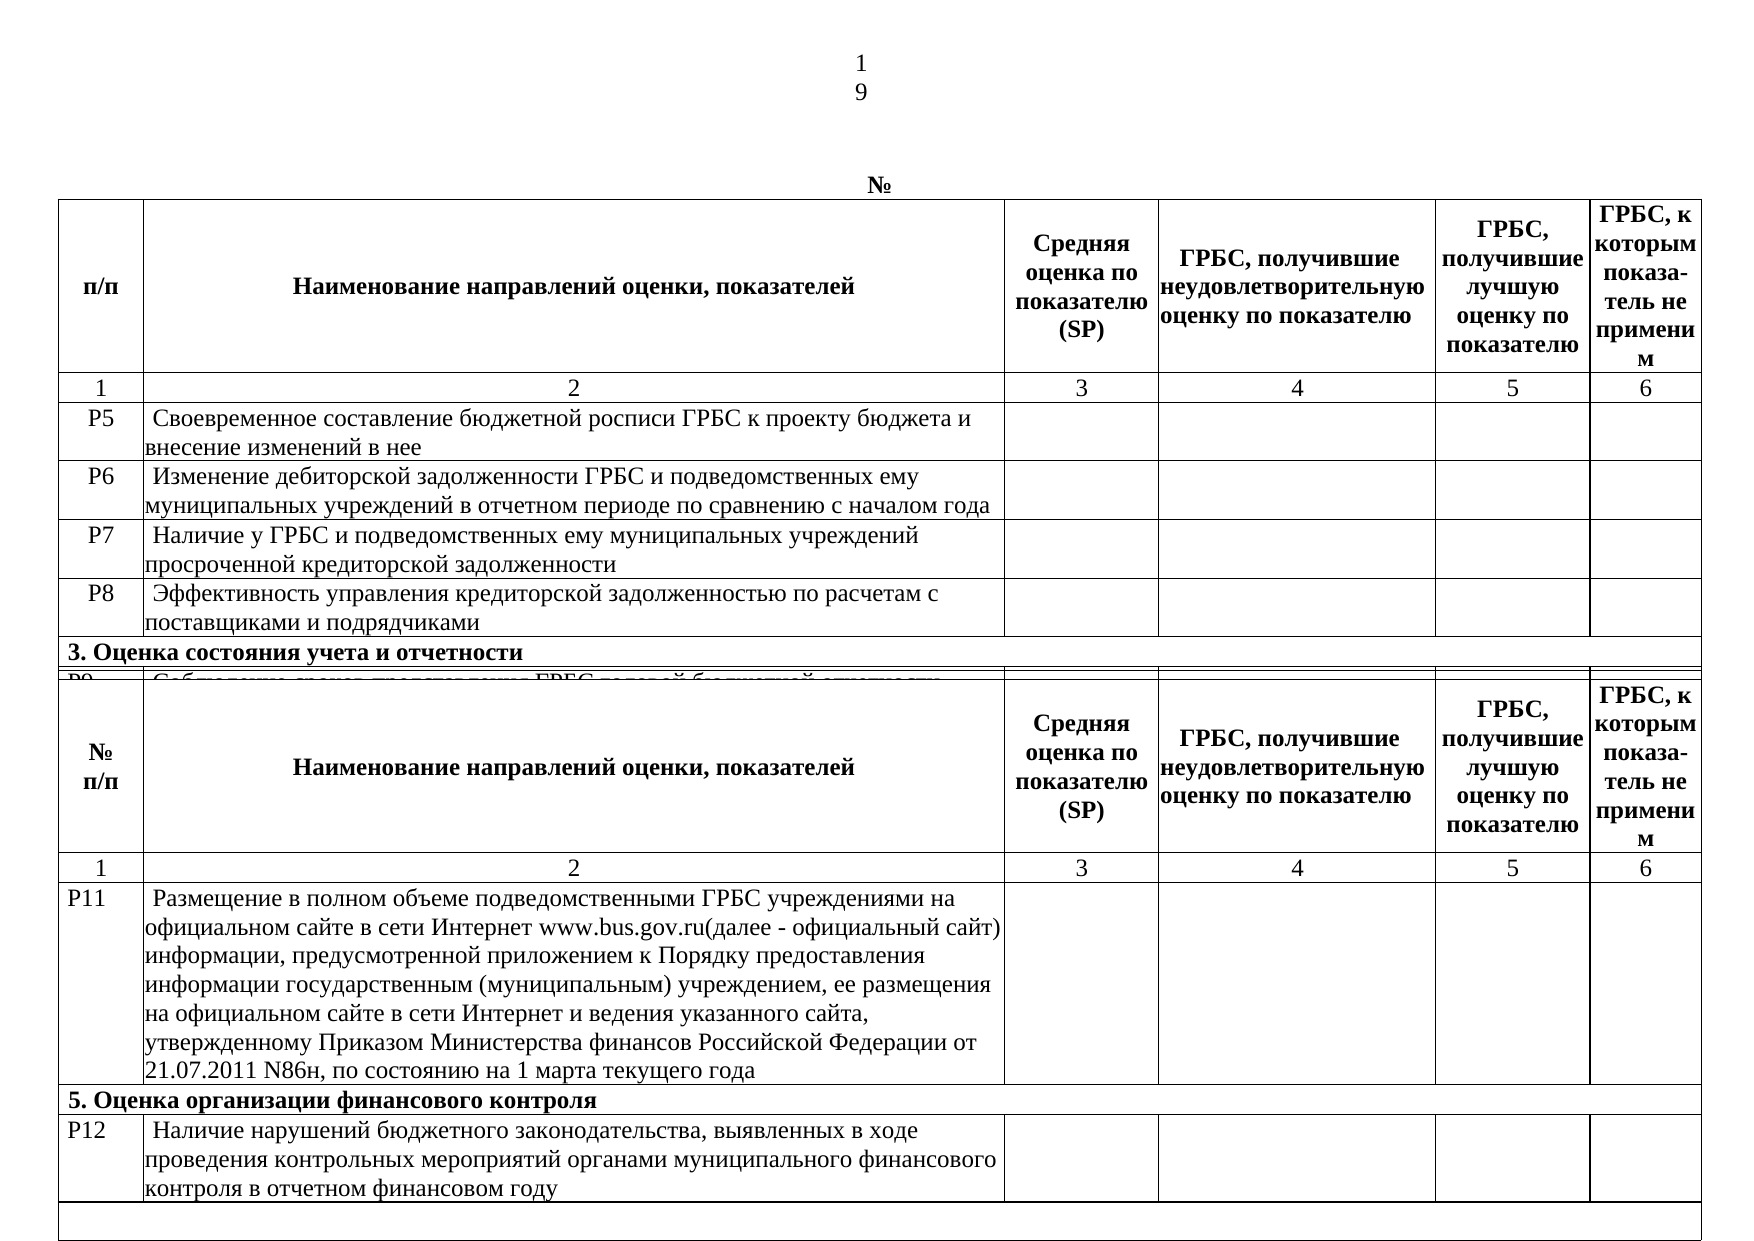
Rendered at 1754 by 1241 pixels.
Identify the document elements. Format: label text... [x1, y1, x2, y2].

table_cell [1159, 403, 1435, 460]
table_cell Размещение в полном объеме подведомственными ГРБС учреждениями на официальном сайте в сети Интернет www.bus.gov.ru(далее - официальный сайт) информации, предусмотренной приложением к Порядку предоставления информации государственным (муниципальным) учреждением, ее размещения на официальном сайте в сети Интернет и ведения указанного сайта, утвержденному Приказом Министерства финансов Российской Федерации от 21.07.2011 N86н, по состоянию на 1 марта текущего года [144, 883, 1004, 1084]
table_cell [1005, 520, 1158, 577]
table_header ГРБС, к которым показатель не применим [1591, 680, 1701, 852]
table_cell [1436, 403, 1589, 460]
table_header № п/п [59, 680, 143, 852]
table_header ГРБС, получившие неудовлетворительную оценку по показателю [1159, 680, 1435, 852]
table_cell Изменение дебиторской задолженности ГРБС и подведомственных ему муниципальных учреждений в отчетном периоде по сравнению с началом года [144, 461, 1004, 519]
table_cell Наличие нарушений бюджетного законодательства, выявленных в ходе проведения контрольных мероприятий органами муниципального финансового контроля в отчетном финансовом году [144, 1115, 1004, 1201]
table_cell [1436, 520, 1589, 577]
table_cell Р12 [59, 1115, 143, 1201]
table_cell [1436, 883, 1589, 1084]
table_header Средняя оценка по показателю (SP) [1005, 680, 1158, 852]
table_cell 4 [1159, 853, 1435, 882]
table_cell Своевременное составление бюджетной росписи ГРБС к проекту бюджета и внесение изменений в нее [144, 403, 1004, 460]
table_cell [1005, 461, 1158, 519]
table_cell [1005, 403, 1158, 460]
table_header № п/п [59, 200, 143, 372]
table_cell [1436, 1115, 1589, 1201]
table_cell 1 [59, 853, 143, 882]
table_cell [1005, 671, 1158, 679]
table_cell [1591, 579, 1701, 636]
table_cell 4 [1159, 373, 1435, 402]
table_header ГРБС, к которым показатель не применим [1591, 200, 1701, 372]
table_header ГРБС, получившие лучшую оценку по показателю [1436, 200, 1589, 372]
table_header ГРБС, получившие неудовлетворительную оценку по показателю [1159, 200, 1435, 372]
table_cell [1591, 520, 1701, 577]
table_cell [1591, 671, 1701, 679]
table_cell Р11 [59, 883, 143, 1084]
table_header Средняя оценка по показателю (SP) [1005, 200, 1158, 372]
table_cell Наличие у ГРБС и подведомственных ему муниципальных учреждений просроченной кредиторской задолженности [144, 520, 1004, 577]
table_cell Р7 [59, 520, 143, 577]
table_cell [1159, 461, 1435, 519]
table_header ГРБС, получившие лучшую оценку по показателю [1436, 680, 1589, 852]
table_cell [1436, 461, 1589, 519]
table_cell 3 [1005, 853, 1158, 882]
table_cell [1159, 883, 1435, 1084]
table_cell [1591, 1115, 1701, 1201]
table_cell 3 [1005, 373, 1158, 402]
table_cell 5. Оценка организации финансового контроля [59, 1085, 1701, 1114]
table_cell [1159, 520, 1435, 577]
table_cell [1591, 461, 1701, 519]
table_cell Эффективность управления кредиторской задолженностью по расчетам с поставщиками и подрядчиками [144, 579, 1004, 636]
table_cell 2 [144, 853, 1004, 882]
table_cell Р8 [59, 579, 143, 636]
table_cell [1436, 671, 1589, 679]
table_cell 2 [144, 373, 1004, 402]
table_cell [1436, 579, 1589, 636]
table_cell [1591, 403, 1701, 460]
table_cell 5 [1436, 373, 1589, 402]
table_cell [1159, 1115, 1435, 1201]
table_cell [1005, 883, 1158, 1084]
table_cell [1005, 579, 1158, 636]
table_cell 6 [1591, 373, 1701, 402]
table_header Наименование направлений оценки, показателей [144, 200, 1004, 372]
table_cell [1159, 671, 1435, 679]
table_cell 6 [1591, 853, 1701, 882]
table_cell [1591, 883, 1701, 1084]
table_cell 1 [59, 373, 143, 402]
table_cell 5 [1436, 853, 1589, 882]
table_header Наименование направлений оценки, показателей [144, 680, 1004, 852]
table_cell 3. Оценка состояния учета и отчетности [59, 637, 1701, 666]
table_cell Р5 [59, 403, 143, 460]
table_cell Р6 [59, 461, 143, 519]
table_cell [1159, 579, 1435, 636]
table_cell [1005, 1115, 1158, 1201]
